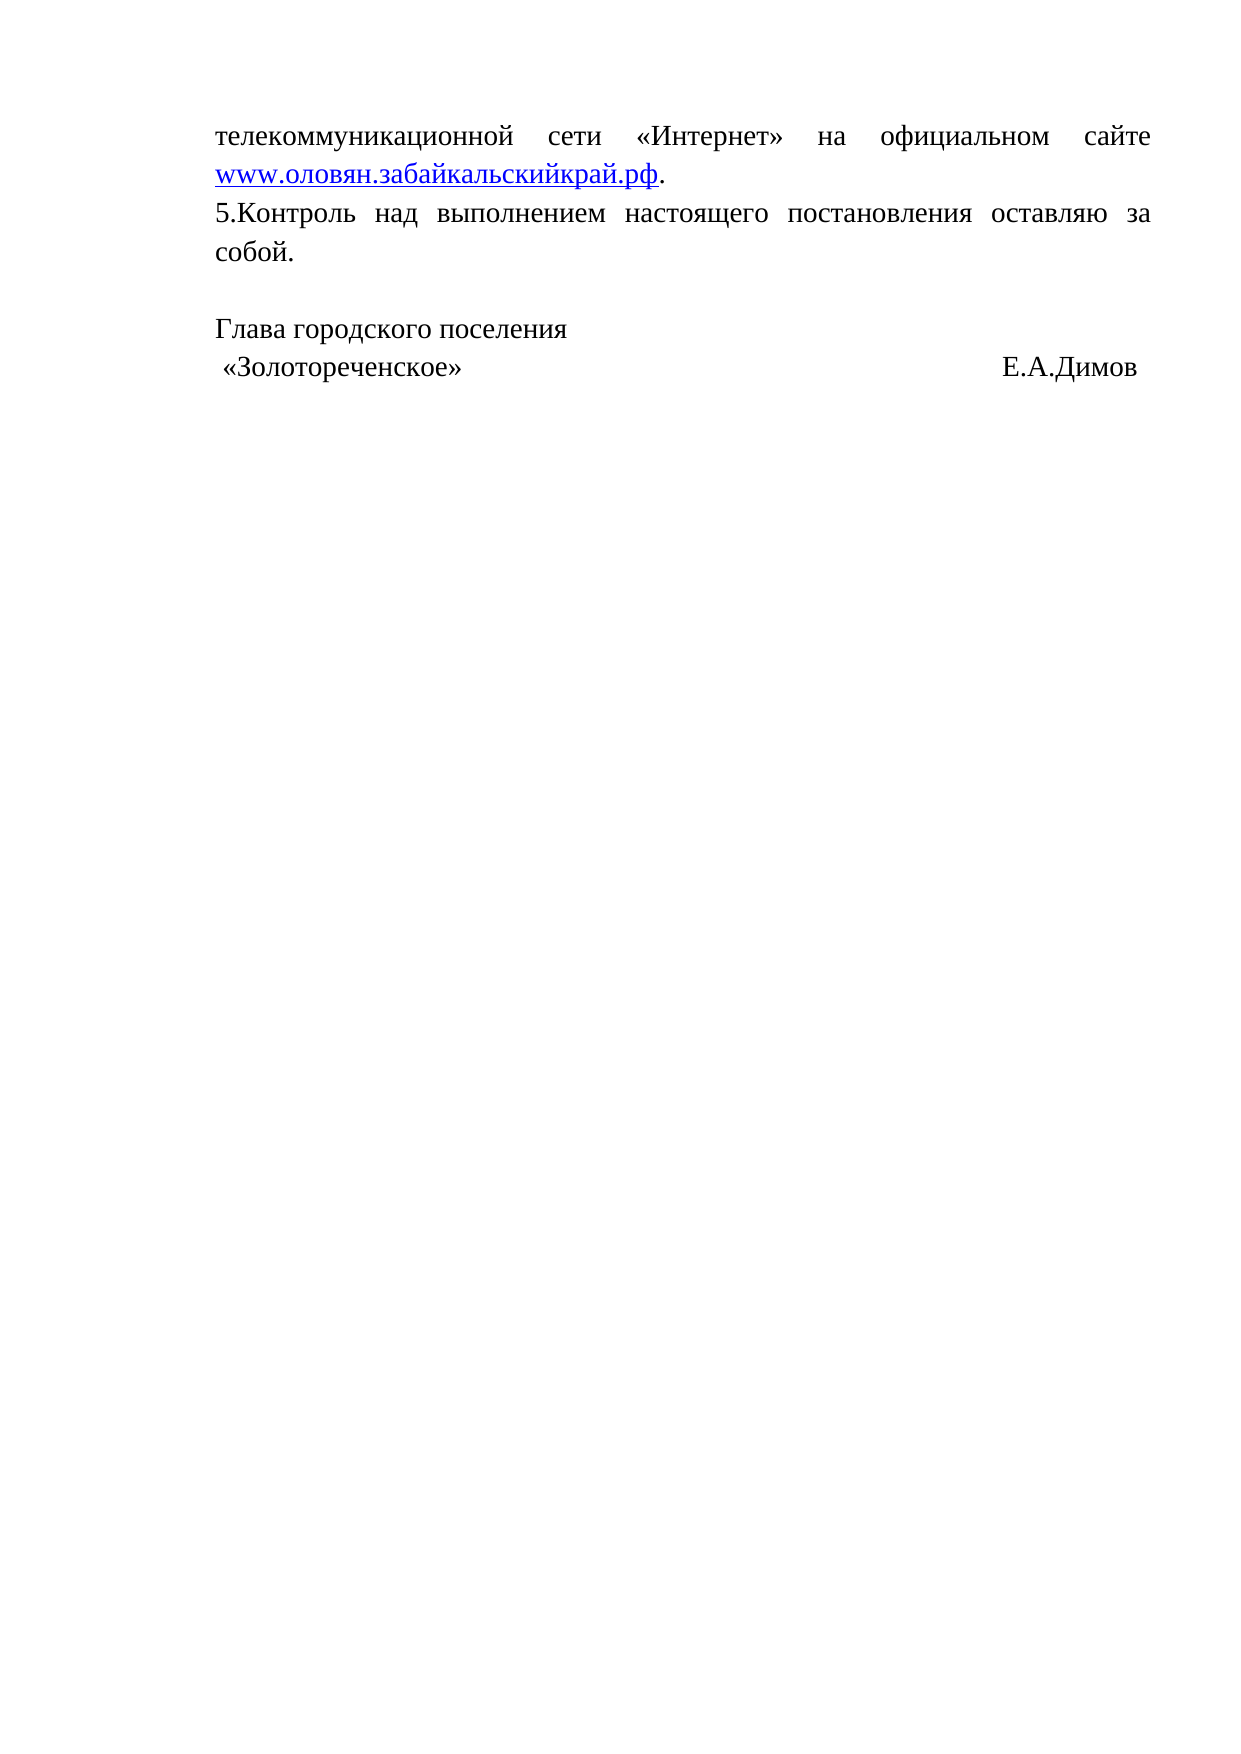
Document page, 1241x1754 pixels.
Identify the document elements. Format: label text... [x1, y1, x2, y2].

text 5.Контроль над выполнением настоящего постановления оставляю за собой. [215, 195, 1152, 267]
text Глава городского поселения [215, 311, 1152, 344]
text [215, 118, 1152, 190]
text «Золотореченское» Е.А.Димов [215, 349, 1152, 383]
